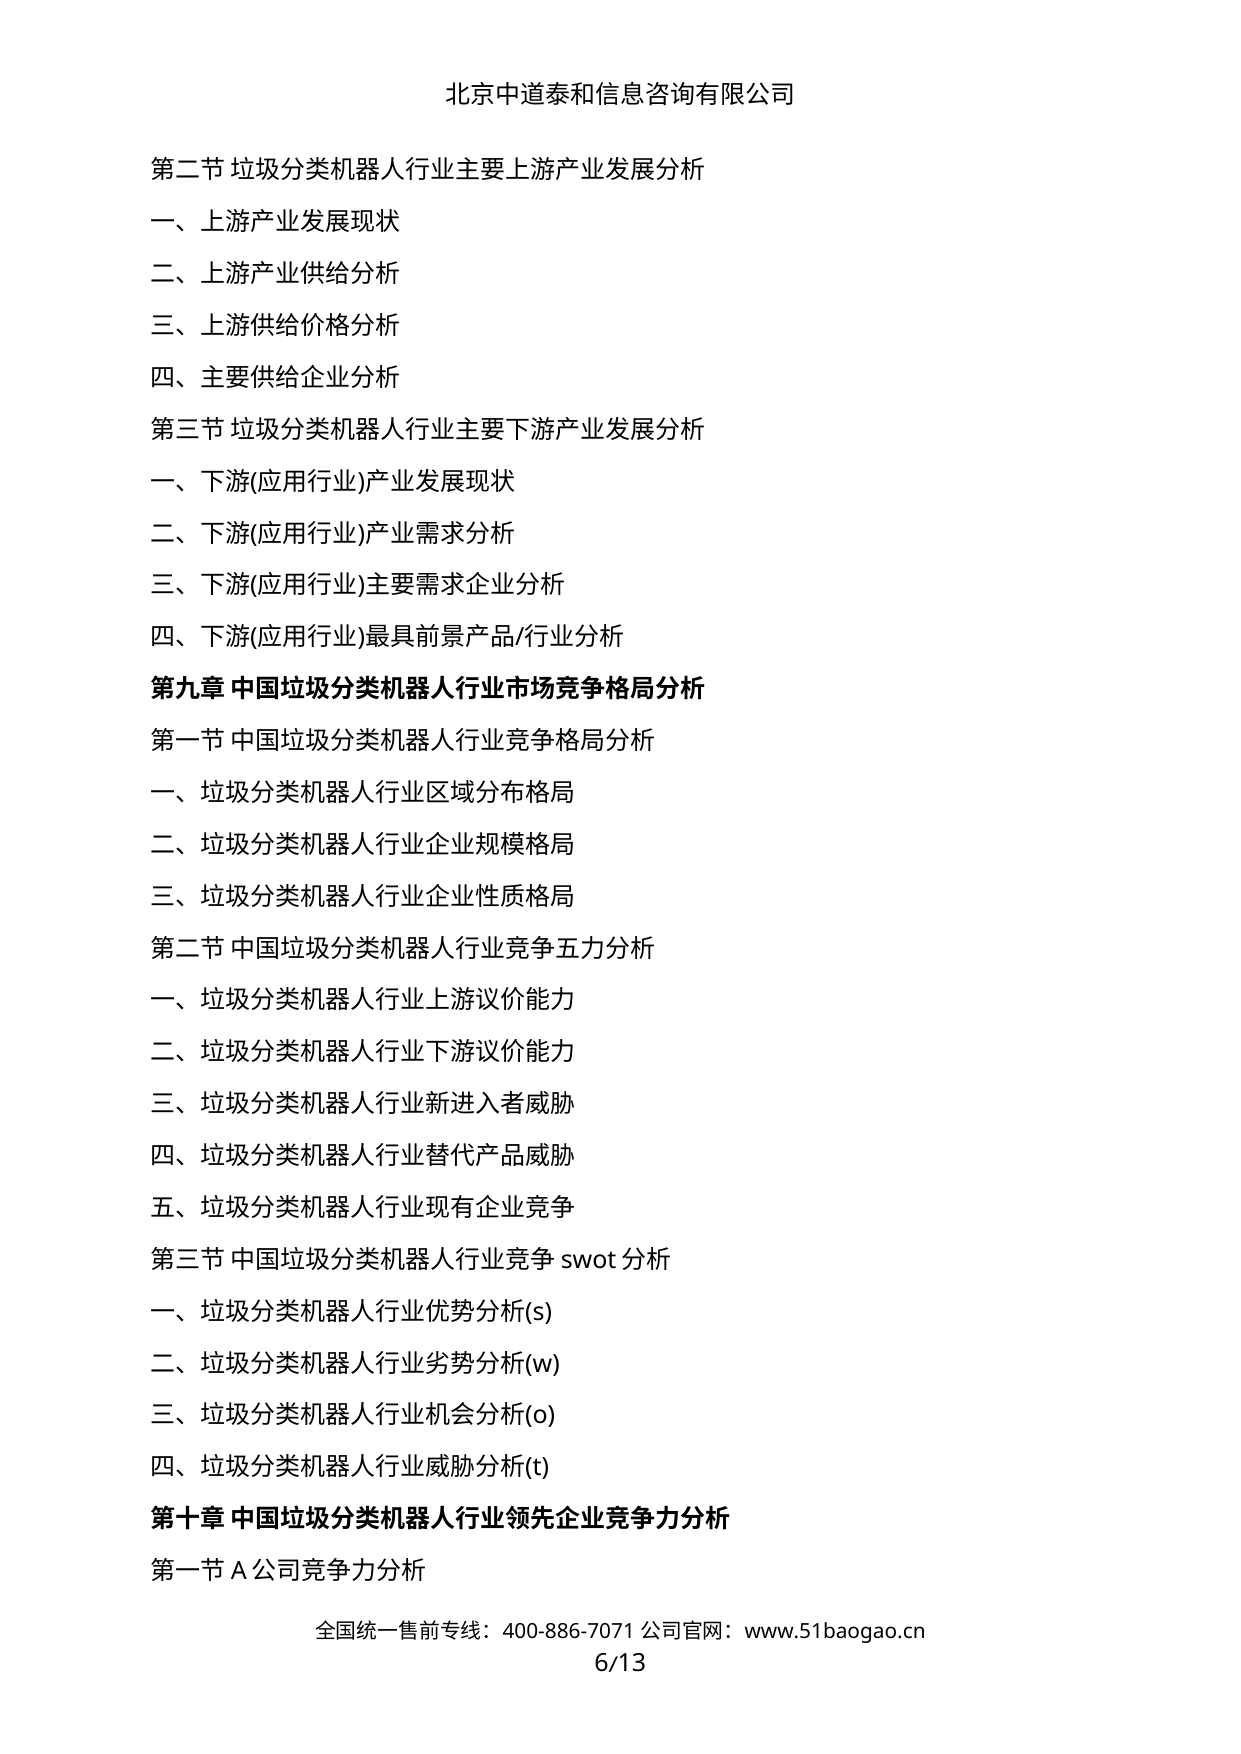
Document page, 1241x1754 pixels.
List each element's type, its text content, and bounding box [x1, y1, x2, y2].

text 一、上游产业发展现状 [150, 202, 1090, 238]
text 四、垃圾分类机器人行业威胁分析(t) [150, 1447, 1090, 1483]
text 四、垃圾分类机器人行业替代产品威胁 [150, 1136, 1090, 1172]
text 第二节 中国垃圾分类机器人行业竞争五力分析 [150, 928, 1090, 964]
text 第一节 A公司竞争力分析 [150, 1551, 1090, 1587]
text 第九章 中国垃圾分类机器人行业市场竞争格局分析 [150, 669, 1090, 705]
text 三、上游供给价格分析 [150, 306, 1090, 342]
text 三、垃圾分类机器人行业机会分析(o) [150, 1395, 1090, 1431]
text 第三节 中国垃圾分类机器人行业竞争swot分析 [150, 1239, 1090, 1276]
text 五、垃圾分类机器人行业现有企业竞争 [150, 1187, 1090, 1224]
text 三、垃圾分类机器人行业新进入者威胁 [150, 1084, 1090, 1120]
text 一、垃圾分类机器人行业上游议价能力 [150, 980, 1090, 1016]
text 一、下游(应用行业)产业发展现状 [150, 461, 1090, 497]
text 一、垃圾分类机器人行业优势分析(s) [150, 1291, 1090, 1327]
text 一、垃圾分类机器人行业区域分布格局 [150, 772, 1090, 809]
text 第一节 中国垃圾分类机器人行业竞争格局分析 [150, 721, 1090, 757]
text 第三节 垃圾分类机器人行业主要下游产业发展分析 [150, 409, 1090, 446]
text 三、下游(应用行业)主要需求企业分析 [150, 565, 1090, 601]
text 二、上游产业供给分析 [150, 254, 1090, 290]
text 二、下游(应用行业)产业需求分析 [150, 513, 1090, 549]
text 三、垃圾分类机器人行业企业性质格局 [150, 876, 1090, 912]
text 第十章 中国垃圾分类机器人行业领先企业竞争力分析 [150, 1499, 1090, 1535]
text 四、主要供给企业分析 [150, 357, 1090, 394]
text 第二节 垃圾分类机器人行业主要上游产业发展分析 [150, 150, 1090, 186]
text 四、下游(应用行业)最具前景产品/行业分析 [150, 617, 1090, 653]
text 二、垃圾分类机器人行业企业规模格局 [150, 824, 1090, 861]
text 二、垃圾分类机器人行业下游议价能力 [150, 1032, 1090, 1068]
text 二、垃圾分类机器人行业劣势分析(w) [150, 1343, 1090, 1379]
